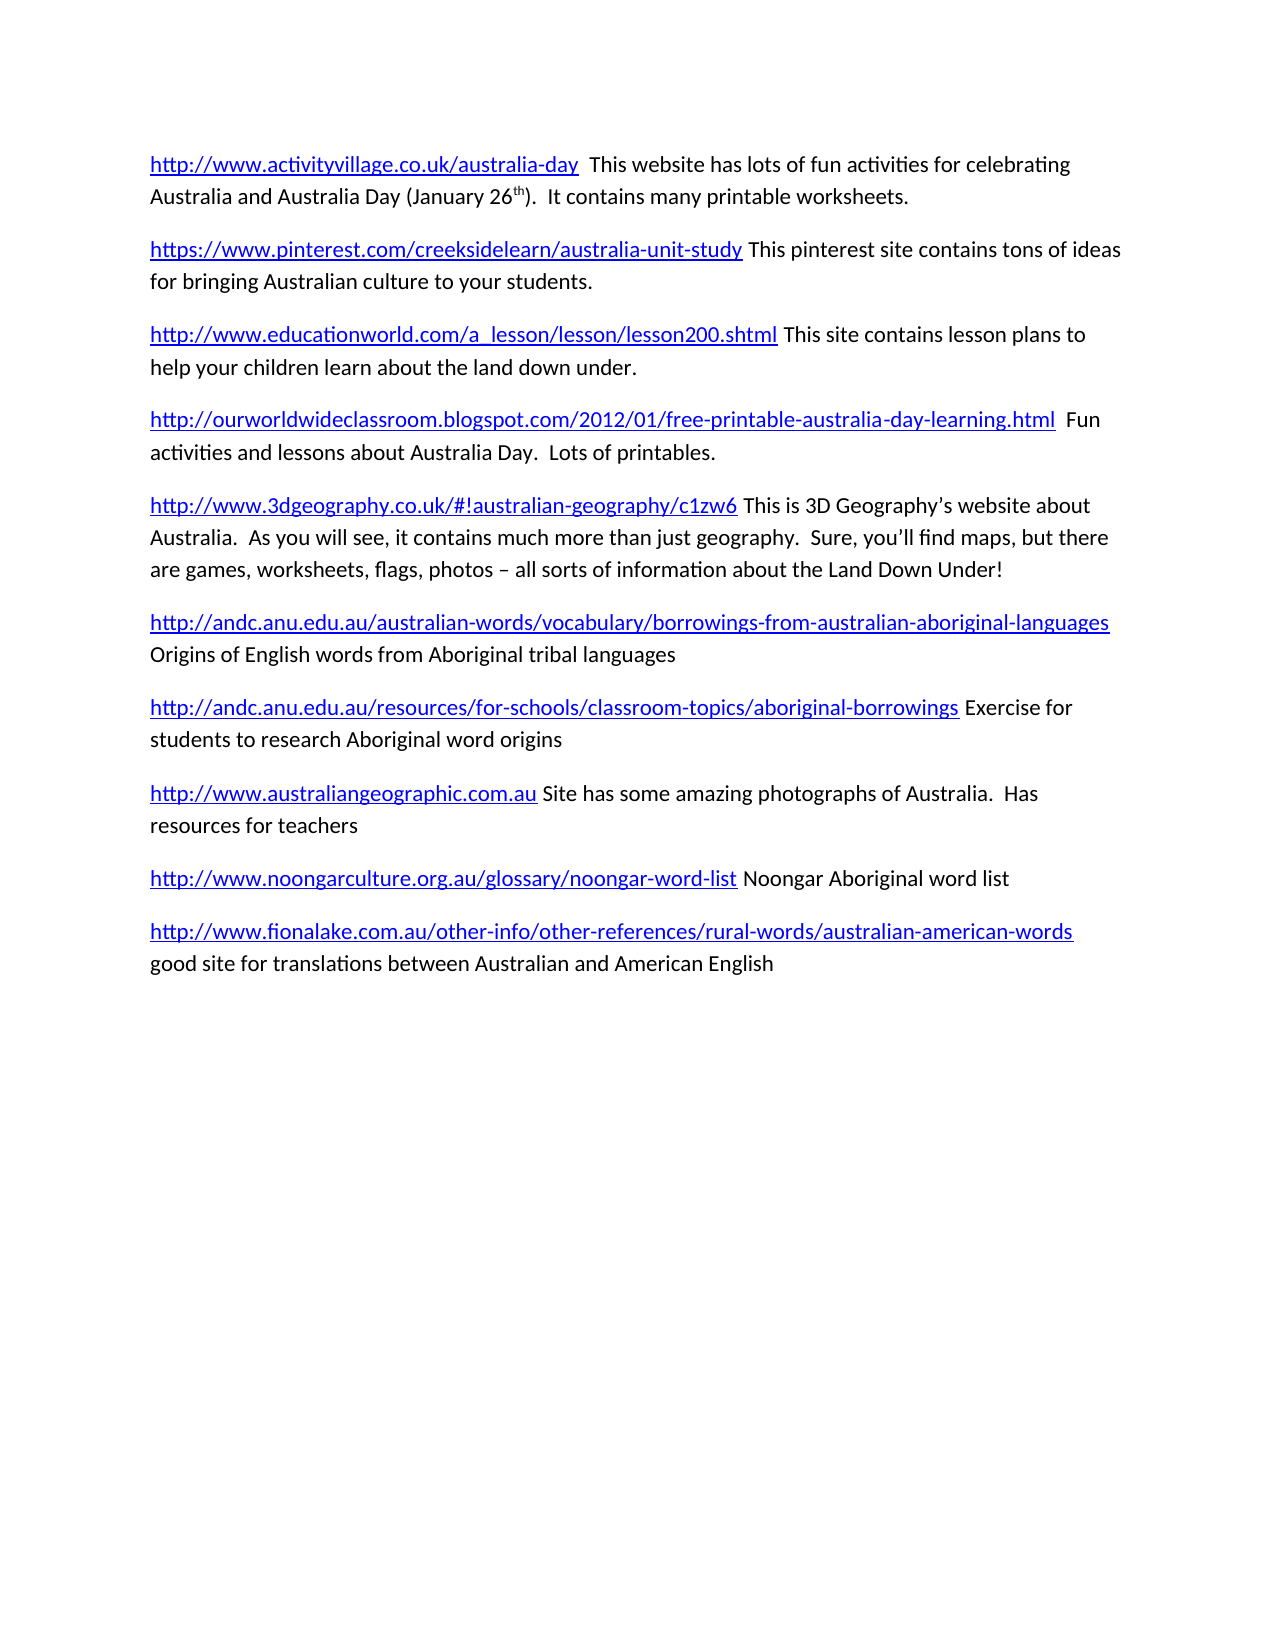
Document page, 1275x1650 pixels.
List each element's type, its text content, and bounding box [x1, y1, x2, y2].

text http://www.activityvillage.co.uk/australia-day This website has lots of fun activities for celebrating Australia and Australia Day (January 26th). It contains many printable worksheets. [150, 150, 1125, 210]
text http://ourworldwideclassroom.blogspot.com/2012/01/free-printable-australia-day-learning.html Fun activities and lessons about Australia Day. Lots of printables. [150, 406, 1125, 466]
text http://andc.anu.edu.au/resources/for-schools/classroom-topics/aboriginal-borrowings Exercise for students to research Aboriginal word origins [150, 693, 1125, 754]
text http://www.fionalake.com.au/other-info/other-references/rural-words/australian-american-words good site for translations between Australian and American English [150, 917, 1125, 977]
text http://www.3dgeography.co.uk/#!australian-geography/c1zw6 This is 3D Geography’s website about Australia. As you will see, it contains much more than just geography. Sure, you’ll find maps, but there are games, worksheets, flags, photos – all sorts of information about the Land Down Under! [150, 491, 1125, 583]
text http://andc.anu.edu.au/australian-words/vocabulary/borrowings-from-australian-aboriginal-languages Origins of English words from Aboriginal tribal languages [150, 608, 1125, 668]
text https://www.pinterest.com/creeksidelearn/australia-unit-study This pinterest site contains tons of ideas for bringing Australian culture to your students. [150, 235, 1125, 295]
text http://www.noongarculture.org.au/glossary/noongar-word-list Noongar Aboriginal word list [150, 864, 1125, 892]
text http://www.educationworld.com/a_lesson/lesson/lesson200.shtml This site contains lesson plans to help your children learn about the land down under. [150, 320, 1125, 381]
text http://www.australiangeographic.com.au Site has some amazing photographs of Australia. Has resources for teachers [150, 779, 1125, 839]
